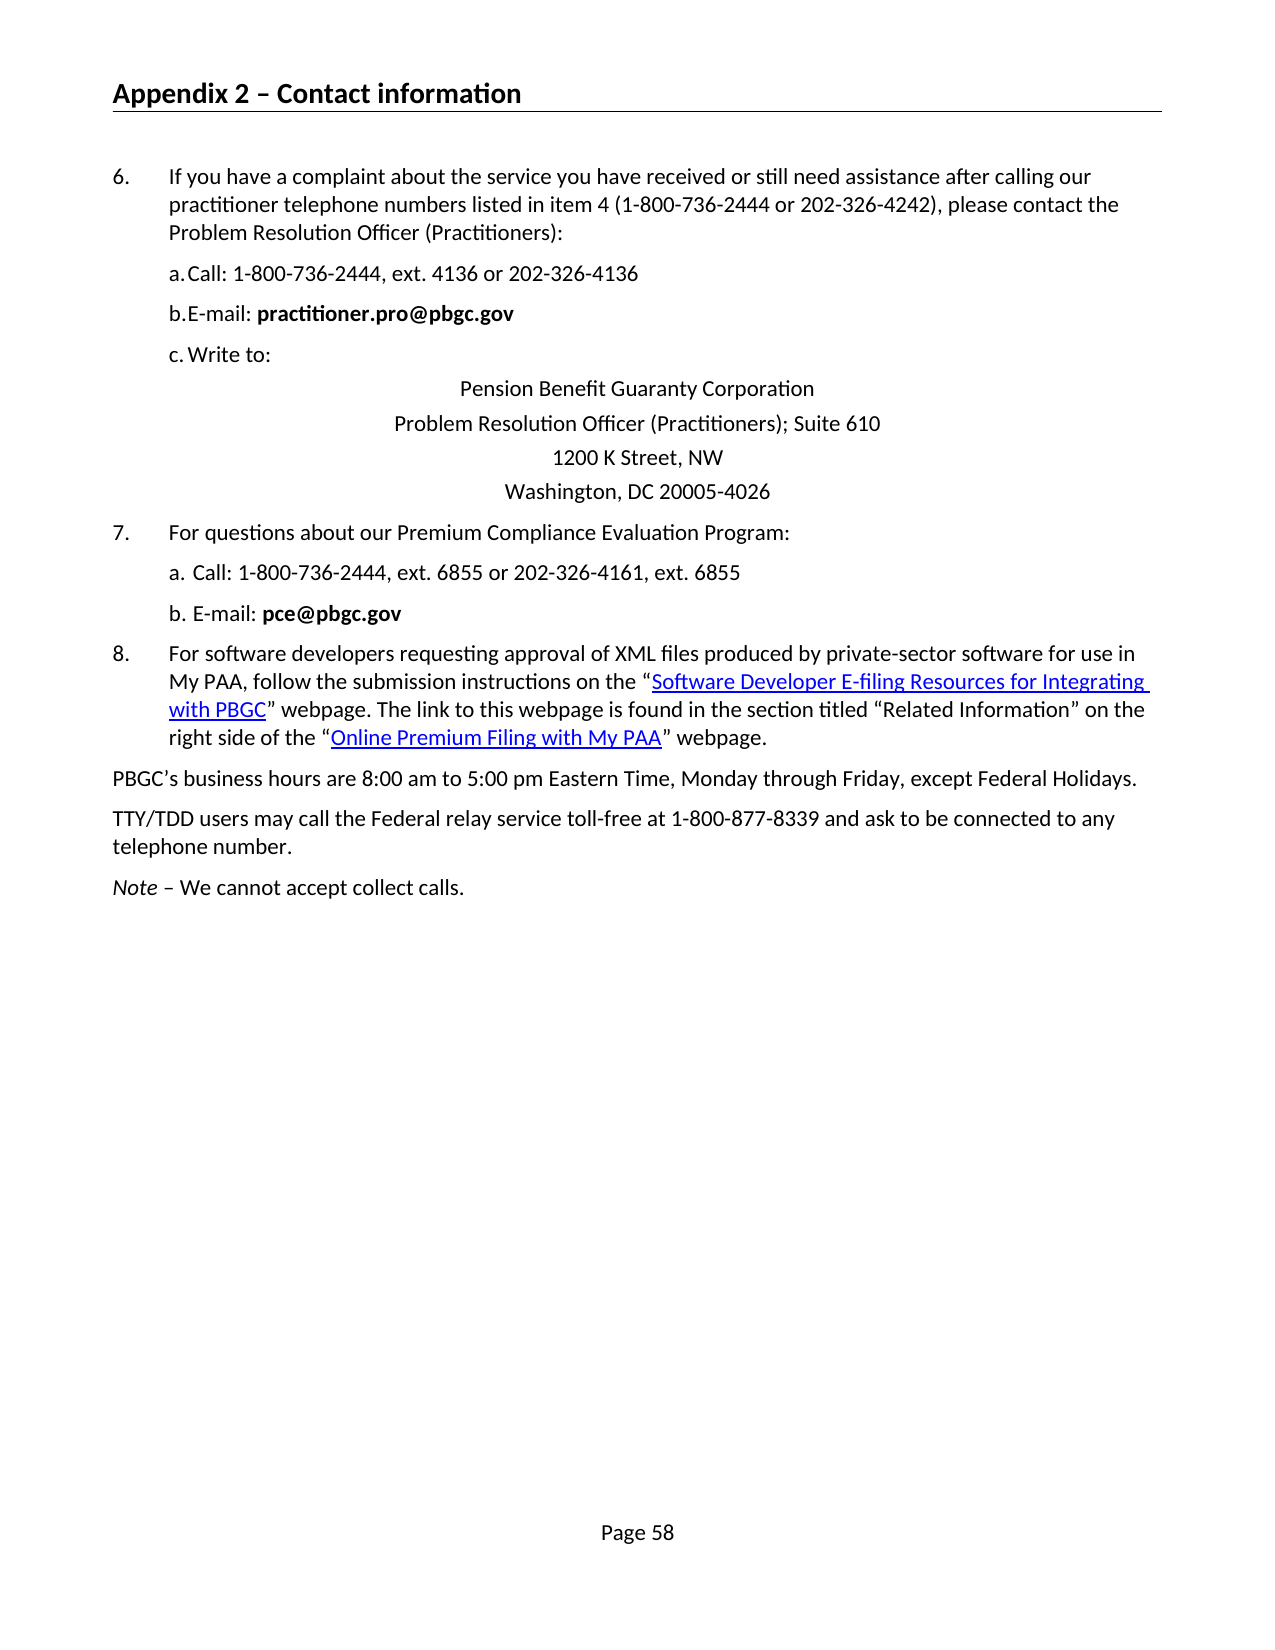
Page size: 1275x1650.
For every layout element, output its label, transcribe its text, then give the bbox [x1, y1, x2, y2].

text Note – We cannot accept collect calls. [112, 873, 1162, 901]
list Call: 1-800-736-2444, ext. 4136 or 202-326-4136 [169, 259, 1162, 287]
list Call: 1-800-736-2444, ext. 6855 or 202-326-4161, ext. 6855 [169, 558, 1162, 586]
list Write to: [169, 340, 1162, 368]
list If you have a complaint about the service you have received or still need assistance after calling our practitioner telephone numbers listed in item 4 (1-800-736-2444 or 202-326-4242), please contact the Problem Resolution Officer (Practitioners): [112, 162, 1162, 247]
list E-mail: pce@pbgc.gov [169, 599, 1162, 627]
list E-mail: practitioner.pro@pbgc.gov [169, 299, 1162, 328]
list For software developers requesting approval of XML files produced by private-sector software for use in My PAA, follow the submission instructions on the “Software Developer E-filing Resources for Integrating with PBGC” webpage. The link to this webpage is found in the section titled “Related Information” on the right side of the “Online Premium Filing with My PAA” webpage. [112, 639, 1162, 751]
text Problem Resolution Officer (Practitioners); Suite 610 [112, 409, 1162, 437]
text TTY/TDD users may call the Federal relay service toll-free at 1-800-877-8339 and ask to be connected to any telephone number. [112, 804, 1162, 860]
text Pension Benefit Guaranty Corporation [112, 374, 1162, 402]
text 1200 K Street, NW [112, 443, 1162, 471]
list For questions about our Premium Compliance Evaluation Program: [112, 518, 1162, 546]
text Washington, DC 20005-4026 [112, 477, 1162, 505]
text PBGC’s business hours are 8:00 am to 5:00 pm Eastern Time, Monday through Friday, except Federal Holidays. [112, 764, 1162, 792]
